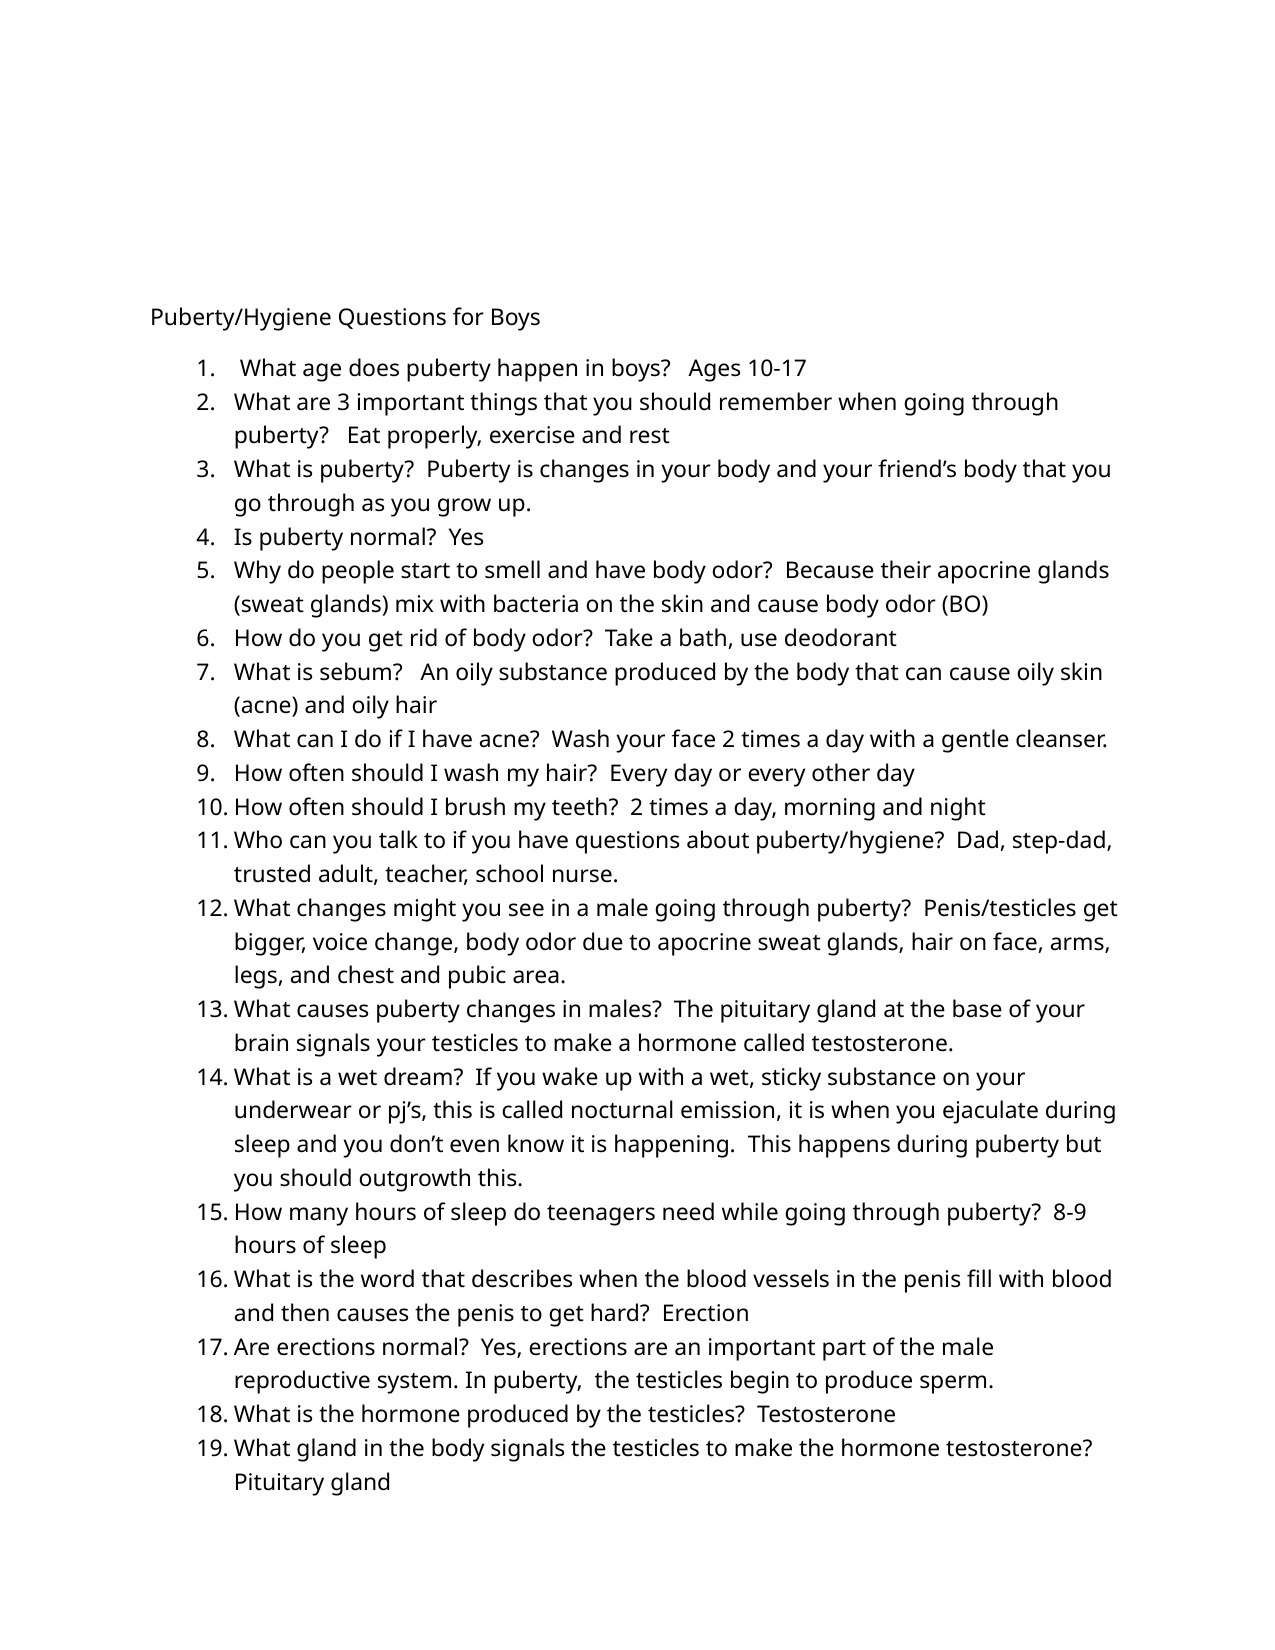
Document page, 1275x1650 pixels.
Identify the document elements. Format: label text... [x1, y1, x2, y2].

list What causes puberty changes in males? The pituitary gland at the base of your brain signals your testicles to make a hormone called testosterone. [196, 993, 1125, 1058]
list What age does puberty happen in boys? Ages 10-17 [196, 352, 1125, 383]
list What can I do if I have acne? Wash your face 2 times a day with a gentle cleanser. [196, 723, 1125, 754]
list How often should I wash my hair? Every day or every other day [196, 757, 1125, 788]
list What is the hormone produced by the testicles? Testosterone [196, 1398, 1125, 1429]
list What are 3 important things that you should remember when going through puberty? Eat properly, exercise and rest [196, 385, 1125, 450]
list Why do people start to smell and have body odor? Because their apocrine glands (sweat glands) mix with bacteria on the skin and cause body odor (BO) [196, 554, 1125, 619]
list Who can you talk to if you have questions about puberty/hygiene? Dad, step-dad, trusted adult, teacher, school nurse. [196, 824, 1125, 889]
list What is sebum? An oily substance produced by the body that can cause oily skin (acne) and oily hair [196, 655, 1125, 720]
list What is the word that describes when the blood vessels in the penis fill with blood and then causes the penis to get hard? Erection [196, 1263, 1125, 1328]
list What changes might you see in a male going through puberty? Penis/testicles get bigger, voice change, body odor due to apocrine sweat glands, hair on face, arms, legs, and chest and pubic area. [196, 892, 1125, 990]
list How often should I brush my teeth? 2 times a day, morning and night [196, 790, 1125, 822]
list How do you get rid of body odor? Take a bath, use deodorant [196, 622, 1125, 653]
list What is puberty? Puberty is changes in your body and your friend’s body that you go through as you grow up. [196, 453, 1125, 518]
list What is a wet dream? If you wake up with a wet, sticky substance on your underwear or pj’s, this is called nocturnal emission, it is when you ejaculate during sleep and you don’t even know it is happening. This happens during puberty but you should outgrowth this. [196, 1060, 1125, 1193]
list How many hours of sleep do teenagers need while going through puberty? 8-9 hours of sleep [196, 1195, 1125, 1260]
list Are erections normal? Yes, erections are an important part of the male reproductive system. In puberty, the testicles begin to produce sperm. [196, 1330, 1125, 1395]
list What gland in the body signals the testicles to make the hormone testosterone? Pituitary gland [196, 1432, 1125, 1497]
text Puberty/Hygiene Questions for Boys [150, 301, 1125, 332]
list Is puberty normal? Yes [196, 520, 1125, 552]
